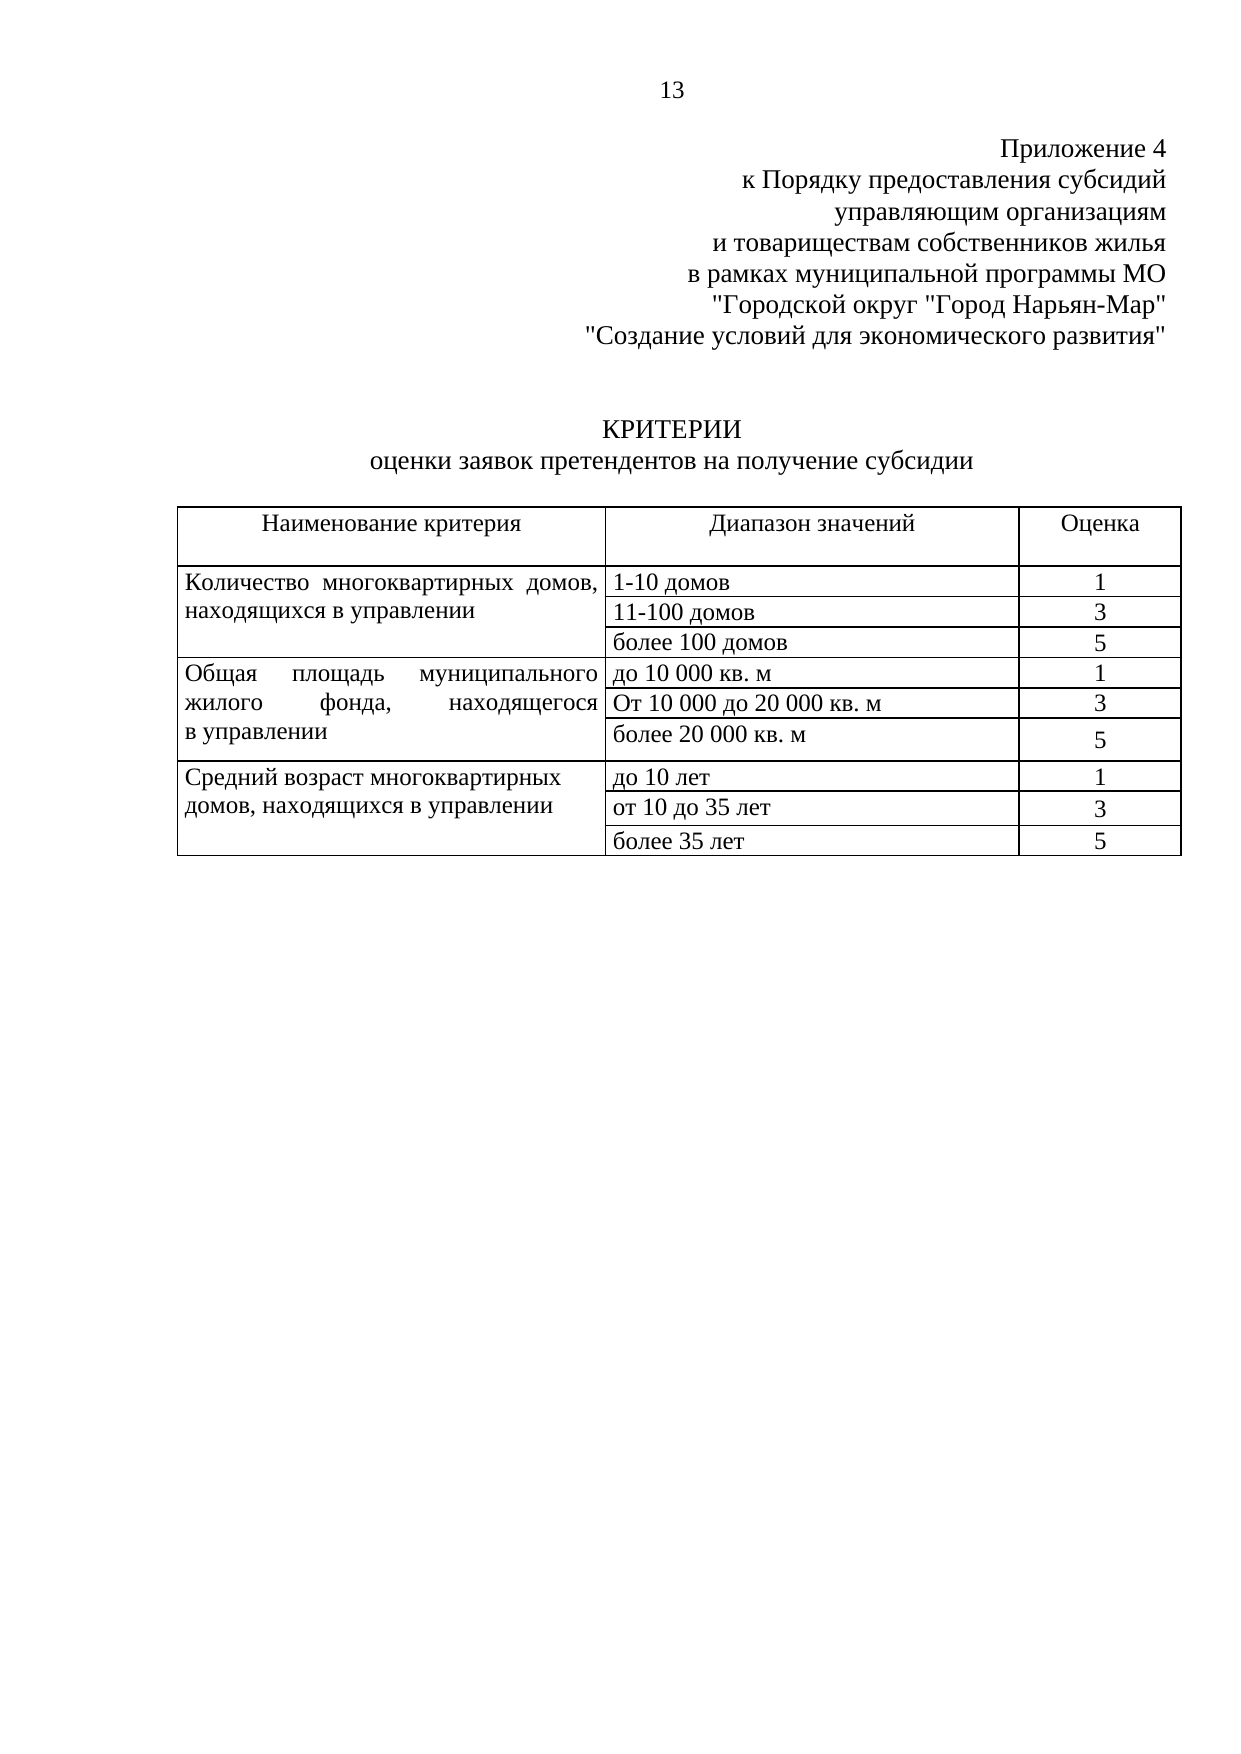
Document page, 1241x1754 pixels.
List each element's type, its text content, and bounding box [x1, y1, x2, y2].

text КРИТЕРИИ [177, 413, 1166, 444]
table_header Наименование критерия [178, 508, 605, 565]
table_cell 3 [1020, 689, 1180, 717]
table_cell до 10 лет [606, 762, 1018, 790]
text к Порядку предоставления субсидий [177, 164, 1166, 195]
table_cell 3 [1020, 792, 1180, 825]
text в рамках муниципальной программы МО [151, 257, 1166, 288]
table_cell 1 [1020, 567, 1180, 596]
table_header Оценка [1020, 508, 1180, 565]
text Приложение 4 [177, 132, 1166, 164]
table_cell 3 [1020, 597, 1180, 626]
table_cell от 10 до 35 лет [606, 792, 1018, 825]
table_cell 1 [1020, 762, 1180, 790]
text управляющим организациям [177, 195, 1166, 226]
table_cell до 10 000 кв. м [606, 658, 1018, 687]
text оценки заявок претендентов на получение субсидии [177, 444, 1166, 475]
table_cell 5 [1020, 719, 1180, 760]
table_cell От 10 000 до 20 000 кв. м [606, 689, 1018, 717]
table_cell более 20 000 кв. м [606, 719, 1018, 760]
table_cell 1-10 домов [606, 567, 1018, 596]
table_cell Общая площадь муниципального жилого фонда, находящегося в управлении [178, 658, 605, 760]
table_header Диапазон значений [606, 508, 1018, 565]
table_cell 1 [1020, 658, 1180, 687]
table_cell 5 [1020, 826, 1180, 855]
table_cell 5 [1020, 628, 1180, 657]
text и товариществам собственников жилья [177, 226, 1166, 257]
table_cell более 100 домов [606, 628, 1018, 657]
text "Создание условий для экономического развития" [151, 319, 1166, 351]
table_cell более 35 лет [606, 826, 1018, 855]
table_cell Количество многоквартирных домов, находящихся в управлении [178, 567, 605, 657]
table_cell 11-100 домов [606, 597, 1018, 626]
text "Городской округ "Город Нарьян-Мар" [151, 288, 1166, 319]
table_cell Средний возраст многоквартирных домов, находящихся в управлении [178, 762, 605, 855]
